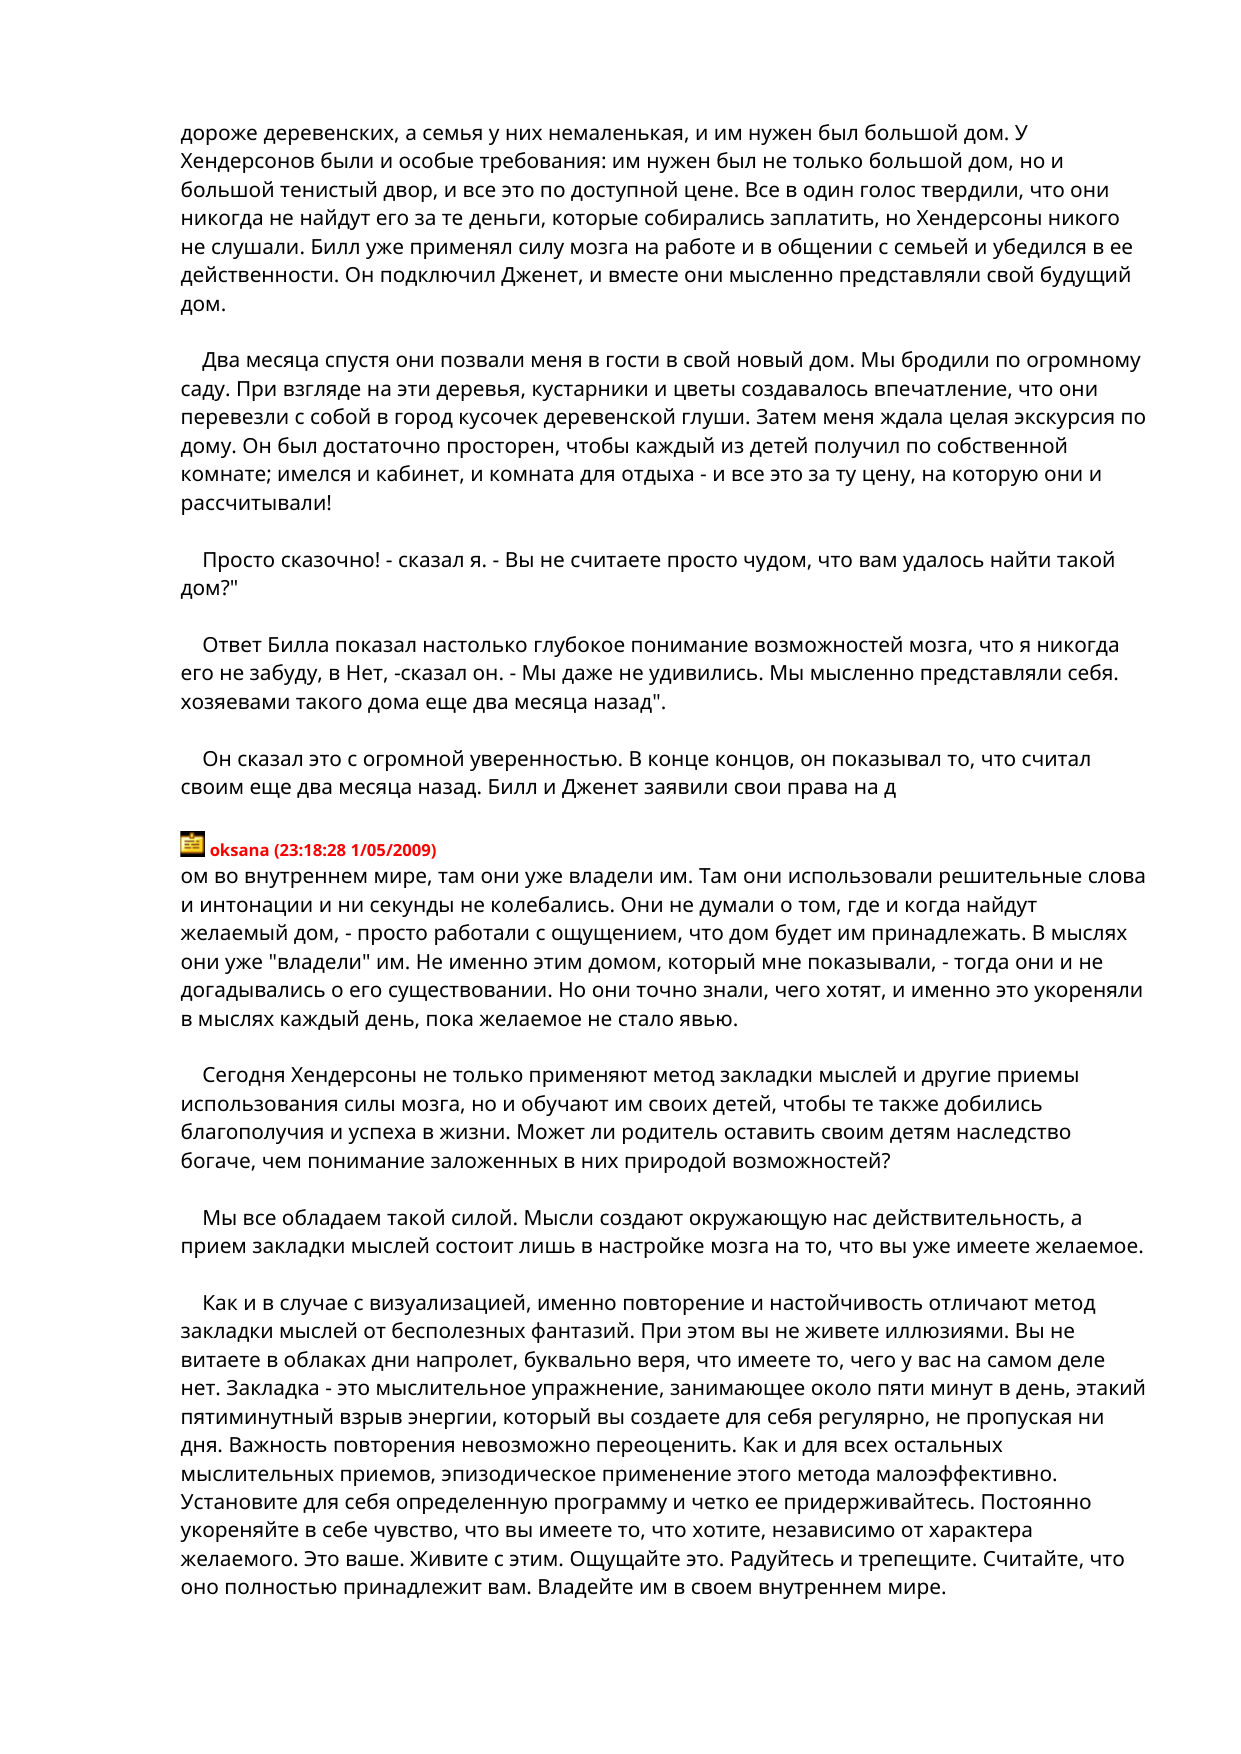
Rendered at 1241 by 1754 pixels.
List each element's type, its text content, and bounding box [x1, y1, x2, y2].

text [180, 861, 1148, 1629]
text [180, 118, 1148, 829]
text oksana (23:18:28 1/05/2009) [180, 832, 1148, 861]
